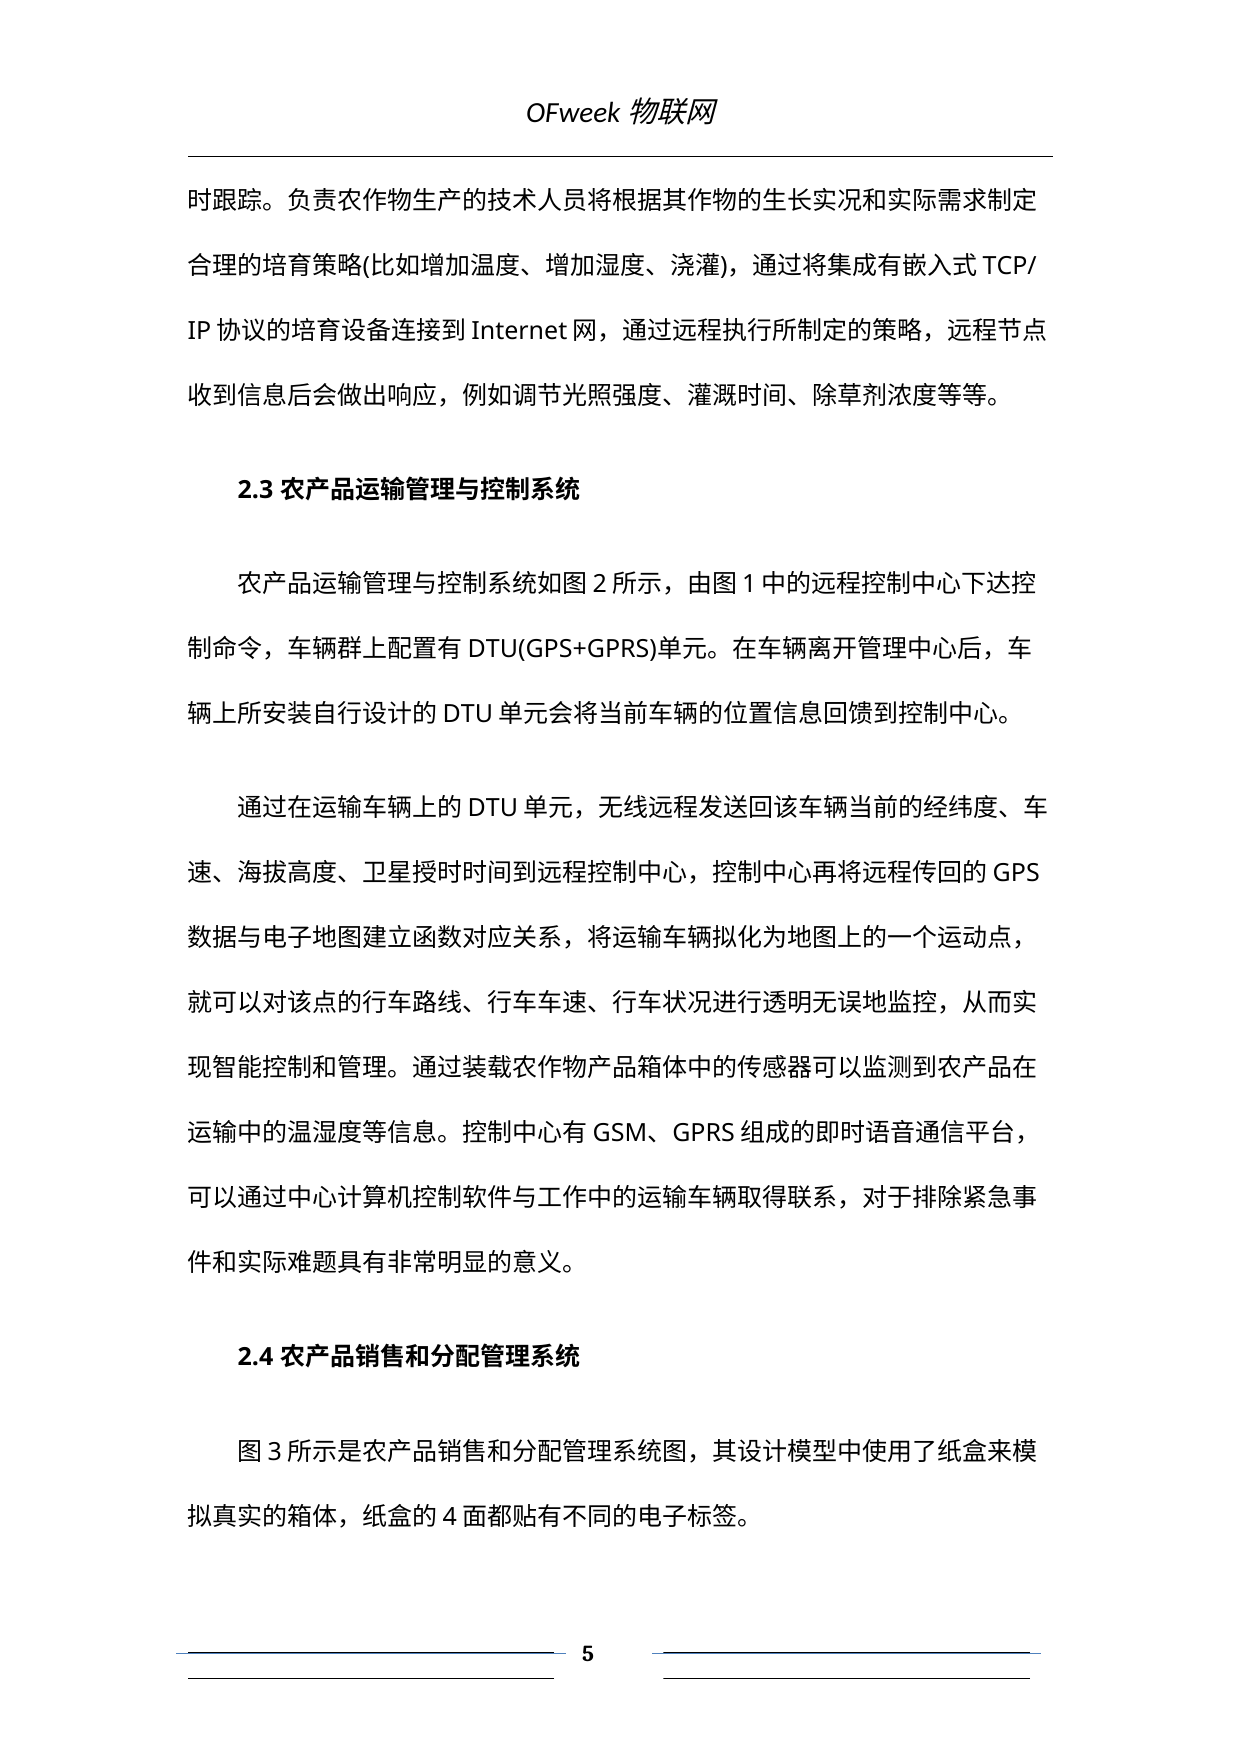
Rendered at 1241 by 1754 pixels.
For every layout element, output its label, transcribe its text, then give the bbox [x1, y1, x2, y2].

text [187, 166, 1053, 426]
text 通过在运输车辆上的DTU单元，无线远程发送回该车辆当前的经纬度、车速、海拔高度、卫星授时时间到远程控制中心，控制中心再将远程传回的GPS数据与电子地图建立函数对应关系，将运输车辆拟化为地图上的一个运动点，就可以对该点的行车路线、行车车速、行车状况进行透明无误地监控，从而实现智能控制和管理。通过装载农作物产品箱体中的传感器可以监测到农产品在运输中的温湿度等信息。控制中心有GSM、GPRS组成的即时语音通信平台，可以通过中心计算机控制软件与工作中的运输车辆取得联系，对于排除紧急事件和实际难题具有非常明显的意义。 [187, 773, 1053, 1293]
text 2.3 农产品运输管理与控制系统 [187, 455, 1053, 520]
text 图3所示是农产品销售和分配管理系统图，其设计模型中使用了纸盒来模拟真实的箱体，纸盒的4面都贴有不同的电子标签。 [187, 1417, 1053, 1547]
text 农产品运输管理与控制系统如图2所示，由图1中的远程控制中心下达控制命令，车辆群上配置有DTU(GPS+GPRS)单元。在车辆离开管理中心后，车辆上所安装自行设计的DTU单元会将当前车辆的位置信息回馈到控制中心。 [187, 549, 1053, 744]
text 2.4 农产品销售和分配管理系统 [187, 1322, 1053, 1387]
